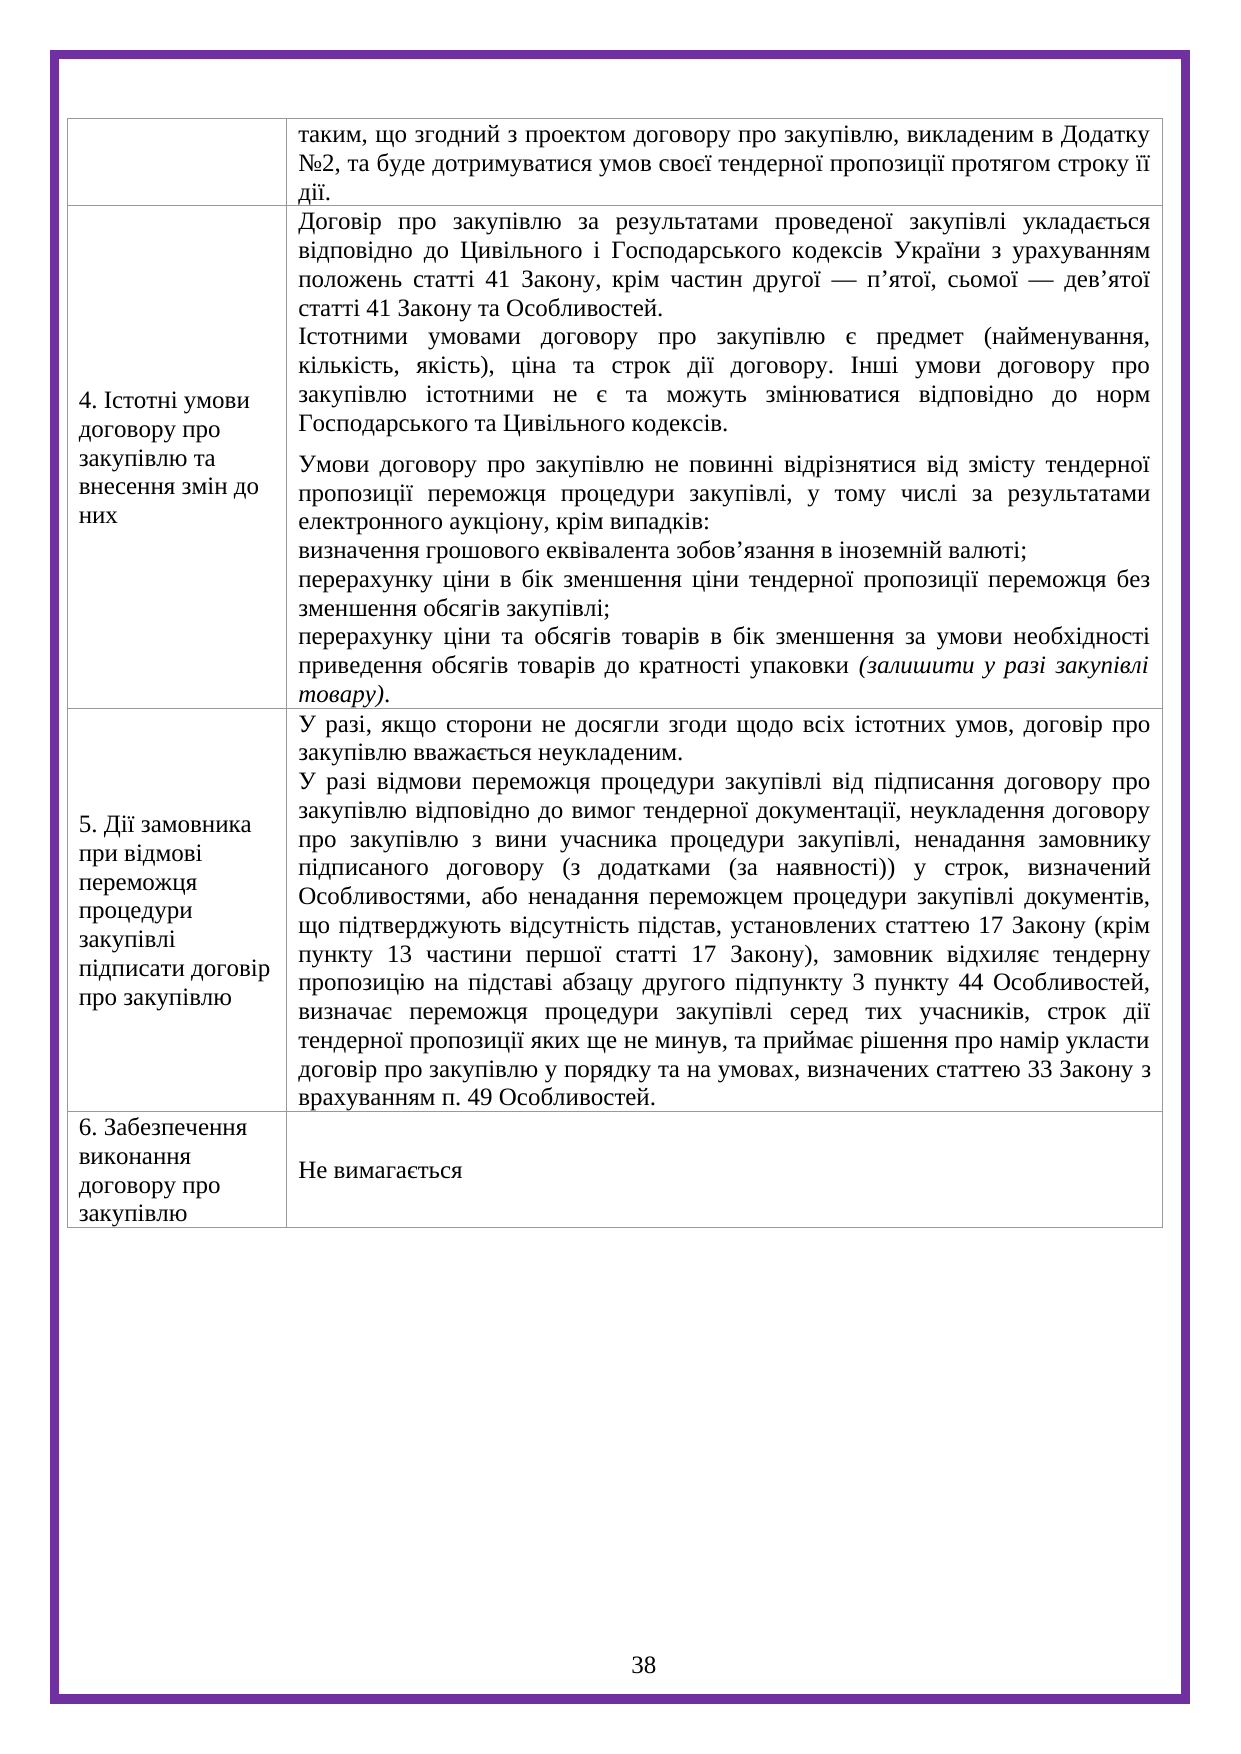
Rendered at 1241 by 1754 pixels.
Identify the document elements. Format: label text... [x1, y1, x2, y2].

table_cell 5. Дії замовника при відмові переможця процедури закупівлі підписати договір про закупівлю [68, 709, 286, 1111]
table_cell У разі, якщо сторони не досягли згоди щодо всіх істотних умов, договір про закупівлю вважається неукладеним. У разі відмови переможця процедури закупівлі від підписання договору про закупівлю відповідно до вимог тендерної документації, неукладення договору про закупівлю з вини учасника процедури закупівлі, ненадання замовнику підписаного договору (з додатками (за наявності)) у строк, визначений Особливостями, або ненадання переможцем процедури закупівлі документів, що підтверджують відсутність підстав, установлених статтею 17 Закону (крім пункту 13 частини першої статті 17 Закону), замовник відхиляє тендерну пропозицію на підставі абзацу другого підпункту 3 пункту 44 Особливостей, визначає переможця процедури закупівлі серед тих учасників, строк дії тендерної пропозиції яких ще не минув, та приймає рішення про намір укласти договір про закупівлю у порядку та на умовах, визначених статтею 33 Закону з врахуванням п. 49 Особливостей. [287, 709, 1162, 1111]
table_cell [68, 119, 286, 205]
table_cell 4. Істотні умови договору про закупівлю та внесення змін до них [68, 206, 286, 708]
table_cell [287, 119, 1162, 205]
table_cell Договір про закупівлю за результатами проведеної закупівлі укладається відповідно до Цивільного і Господарського кодексів України з урахуванням положень статті 41 Закону, крім частин другої — п’ятої, сьомої — дев’ятої статті 41 Закону та Особливостей. Істотними умовами договору про закупівлю є предмет (найменування, кількість, якість), ціна та строк дії договору. Інші умови договору про закупівлю істотними не є та можуть змінюватися відповідно до норм Господарського та Цивільного кодексів. Умови договору про закупівлю не повинні відрізнятися від змісту тендерної пропозиції переможця процедури закупівлі, у тому числі за результатами електронного аукціону, крім випадків: визначення грошового еквівалента зобов’язання в іноземній валюті; перерахунку ціни в бік зменшення ціни тендерної пропозиції переможця без зменшення обсягів закупівлі; перерахунку ціни та обсягів товарів в бік зменшення за умови необхідності приведення обсягів товарів до кратності упаковки (залишити у разі закупівлі товару). [287, 206, 1162, 708]
table_cell Не вимагається [287, 1112, 1162, 1227]
table_cell 6. Забезпечення виконання договору про закупівлю [68, 1112, 286, 1227]
